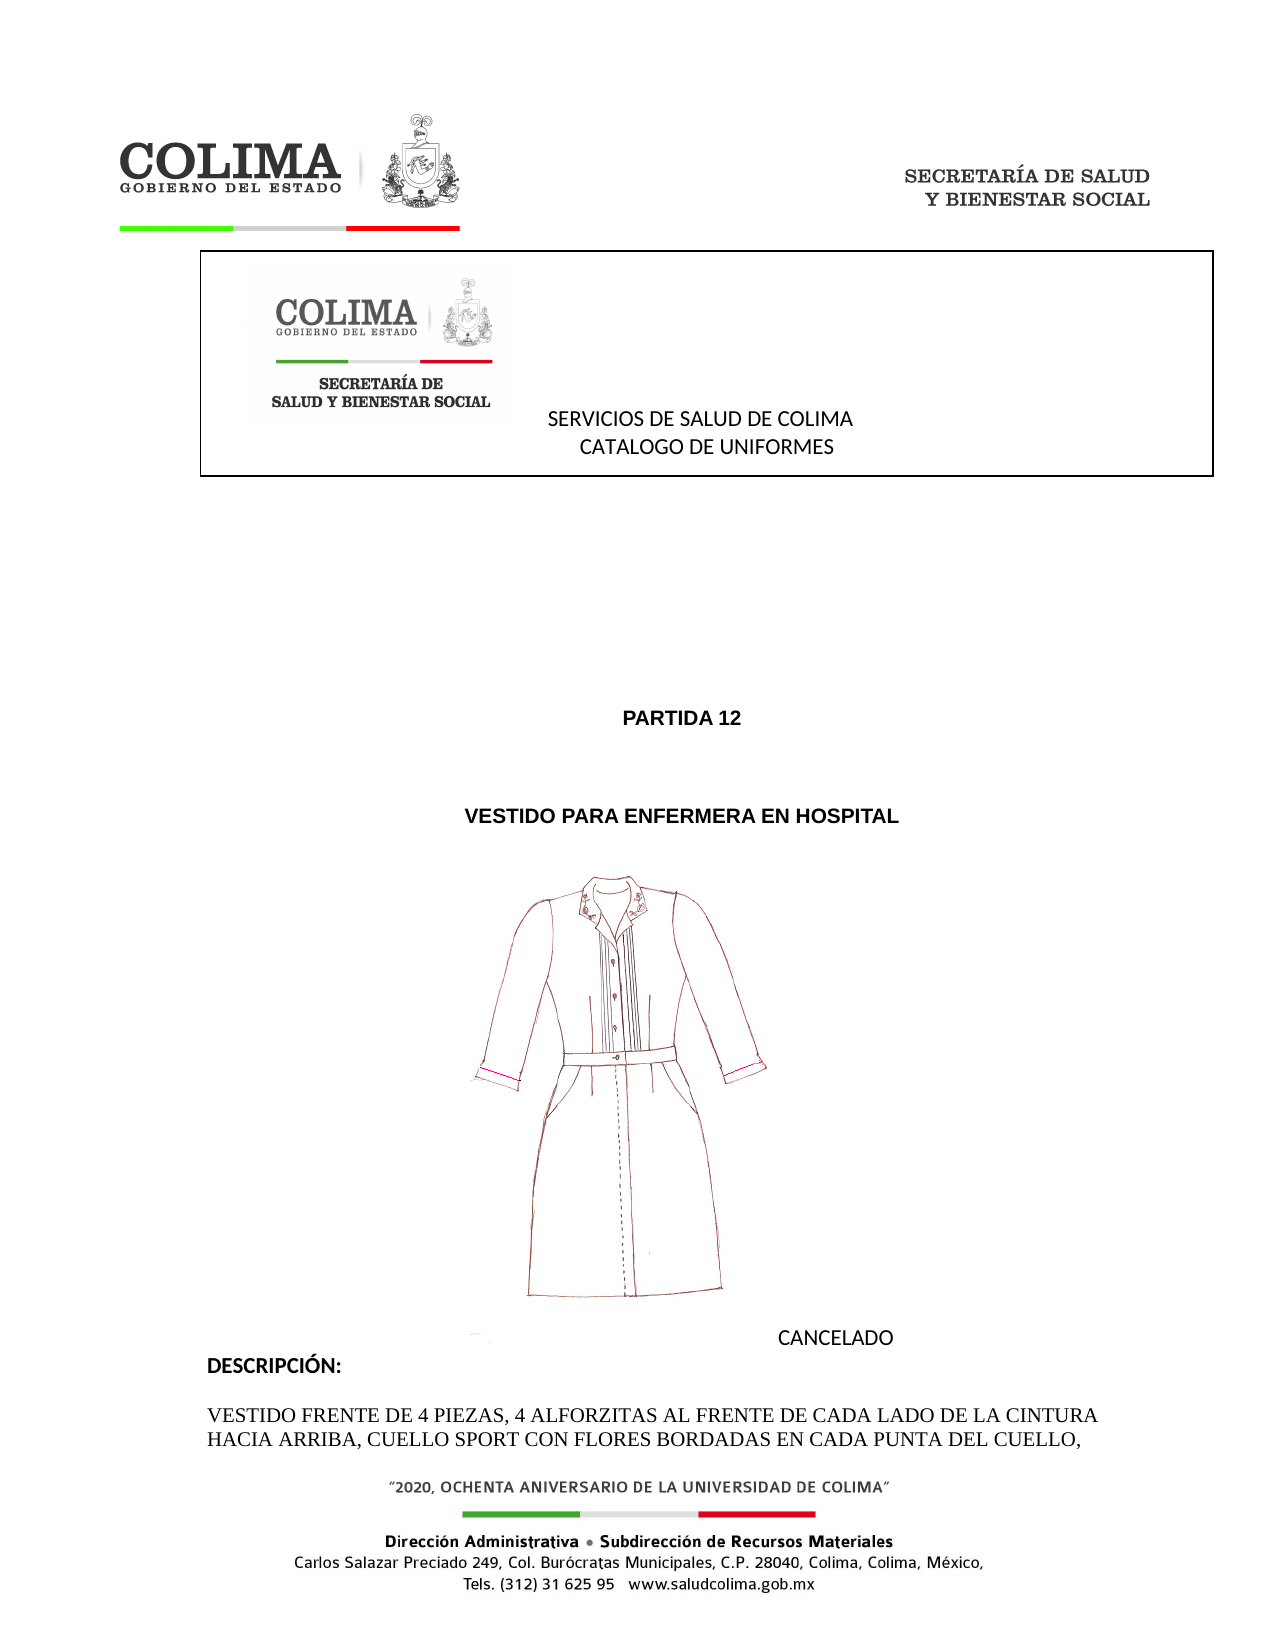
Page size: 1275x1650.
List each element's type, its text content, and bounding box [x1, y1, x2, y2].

text DESCRIPCIÓN: [207, 1351, 1157, 1379]
picture [241, 258, 517, 427]
picture [470, 862, 778, 1345]
picture [0, 1462, 1275, 1622]
text VESTIDO PARA ENFERMERA EN HOSPITAL [207, 804, 1157, 828]
picture [3, 29, 1267, 255]
text PARTIDA 12 [207, 706, 1157, 730]
